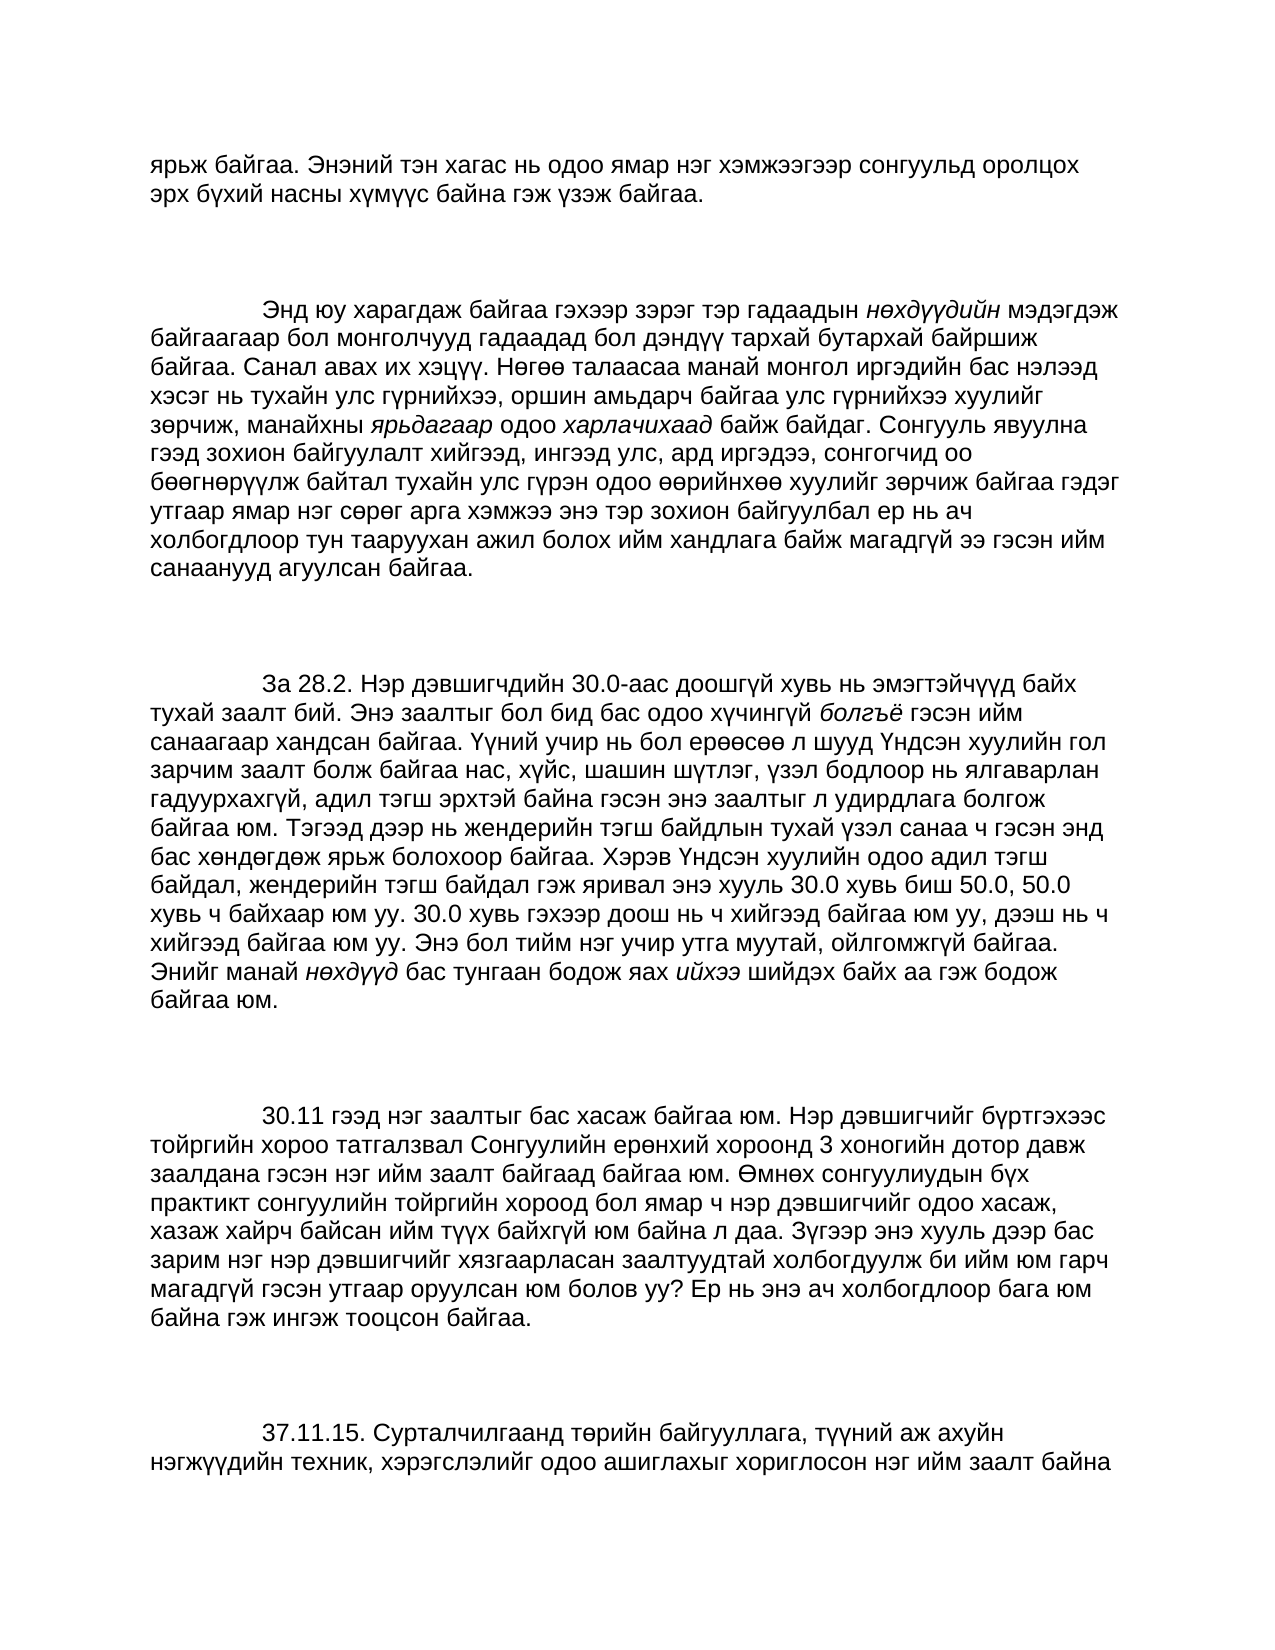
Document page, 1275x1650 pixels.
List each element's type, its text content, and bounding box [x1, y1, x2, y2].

text 30.11 гээд нэг заалтыг бас хасаж байгаа юм. Нэр дэвшигчийг бүртгэхээс тойргийн хороо татгалзвал Сонгуулийн ерөнхий хороонд 3 хоногийн дотор давж заалдана гэсэн нэг ийм заалт байгаад байгаа юм. Өмнөх сонгуулиудын бүх практикт сонгуулийн тойргийн хороод бол ямар ч нэр дэвшигчийг одоо хасаж, хазаж хайрч байсан ийм түүх байхгүй юм байна л даа. Зүгээр энэ хууль дээр бас зарим нэг нэр дэвшигчийг хязгаарласан заалтуудтай холбогдуулж би ийм юм гарч магадгүй гэсэн утгаар оруулсан юм болов уу? Ер нь энэ ач холбогдлоор бага юм байна гэж ингэж тооцсон байгаа. [150, 1101, 1125, 1331]
text Энд юу харагдаж байгаа гэхээр зэрэг тэр гадаадын нөхдүүдийн мэдэгдэж байгаагаар бол монголчууд гадаадад бол дэндүү тархай бутархай байршиж байгаа. Санал авах их хэцүү. Нөгөө талаасаа манай монгол иргэдийн бас нэлээд хэсэг нь тухайн улс гүрнийхээ, оршин амьдарч байгаа улс гүрнийхээ хуулийг зөрчиж, манайхны ярьдагаар одоо харлачихаад байж байдаг. Сонгууль явуулна гээд зохион байгуулалт хийгээд, ингээд улс, ард иргэдээ, сонгогчид оо бөөгнөрүүлж байтал тухайн улс гүрэн одоо өөрийнхөө хуулийг зөрчиж байгаа гэдэг утгаар ямар нэг сөрөг арга хэмжээ энэ тэр зохион байгуулбал ер нь ач холбогдлоор тун тааруухан ажил болох ийм хандлага байж магадгүй ээ гэсэн ийм санаанууд агуулсан байгаа. [150, 294, 1125, 582]
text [150, 1418, 1125, 1476]
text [150, 150, 1125, 207]
text За 28.2. Нэр дэвшигчдийн 30.0-аас доошгүй хувь нь эмэгтэйчүүд байх тухай заалт бий. Энэ заалтыг бол бид бас одоо хүчингүй болгъё гэсэн ийм санаагаар хандсан байгаа. Үүний учир нь бол ерөөсөө л шууд Үндсэн хуулийн гол зарчим заалт болж байгаа нас, хүйс, шашин шүтлэг, үзэл бодлоор нь ялгаварлан гадуурхахгүй, адил тэгш эрхтэй байна гэсэн энэ заалтыг л удирдлага болгож байгаа юм. Тэгээд дээр нь жендерийн тэгш байдлын тухай үзэл санаа ч гэсэн энд бас хөндөгдөж ярьж болохоор байгаа. Хэрэв Үндсэн хуулийн одоо адил тэгш байдал, жендерийн тэгш байдал гэж яривал энэ хууль 30.0 хувь биш 50.0, 50.0 хувь ч байхаар юм уу. 30.0 хувь гэхээр доош нь ч хийгээд байгаа юм уу, дээш нь ч хийгээд байгаа юм уу. Энэ бол тийм нэг учир утга муутай, ойлгомжгүй байгаа. Энийг манай нөхдүүд бас тунгаан бодож яах ийхээ шийдэх байх аа гэж бодож байгаа юм. [150, 669, 1125, 1014]
